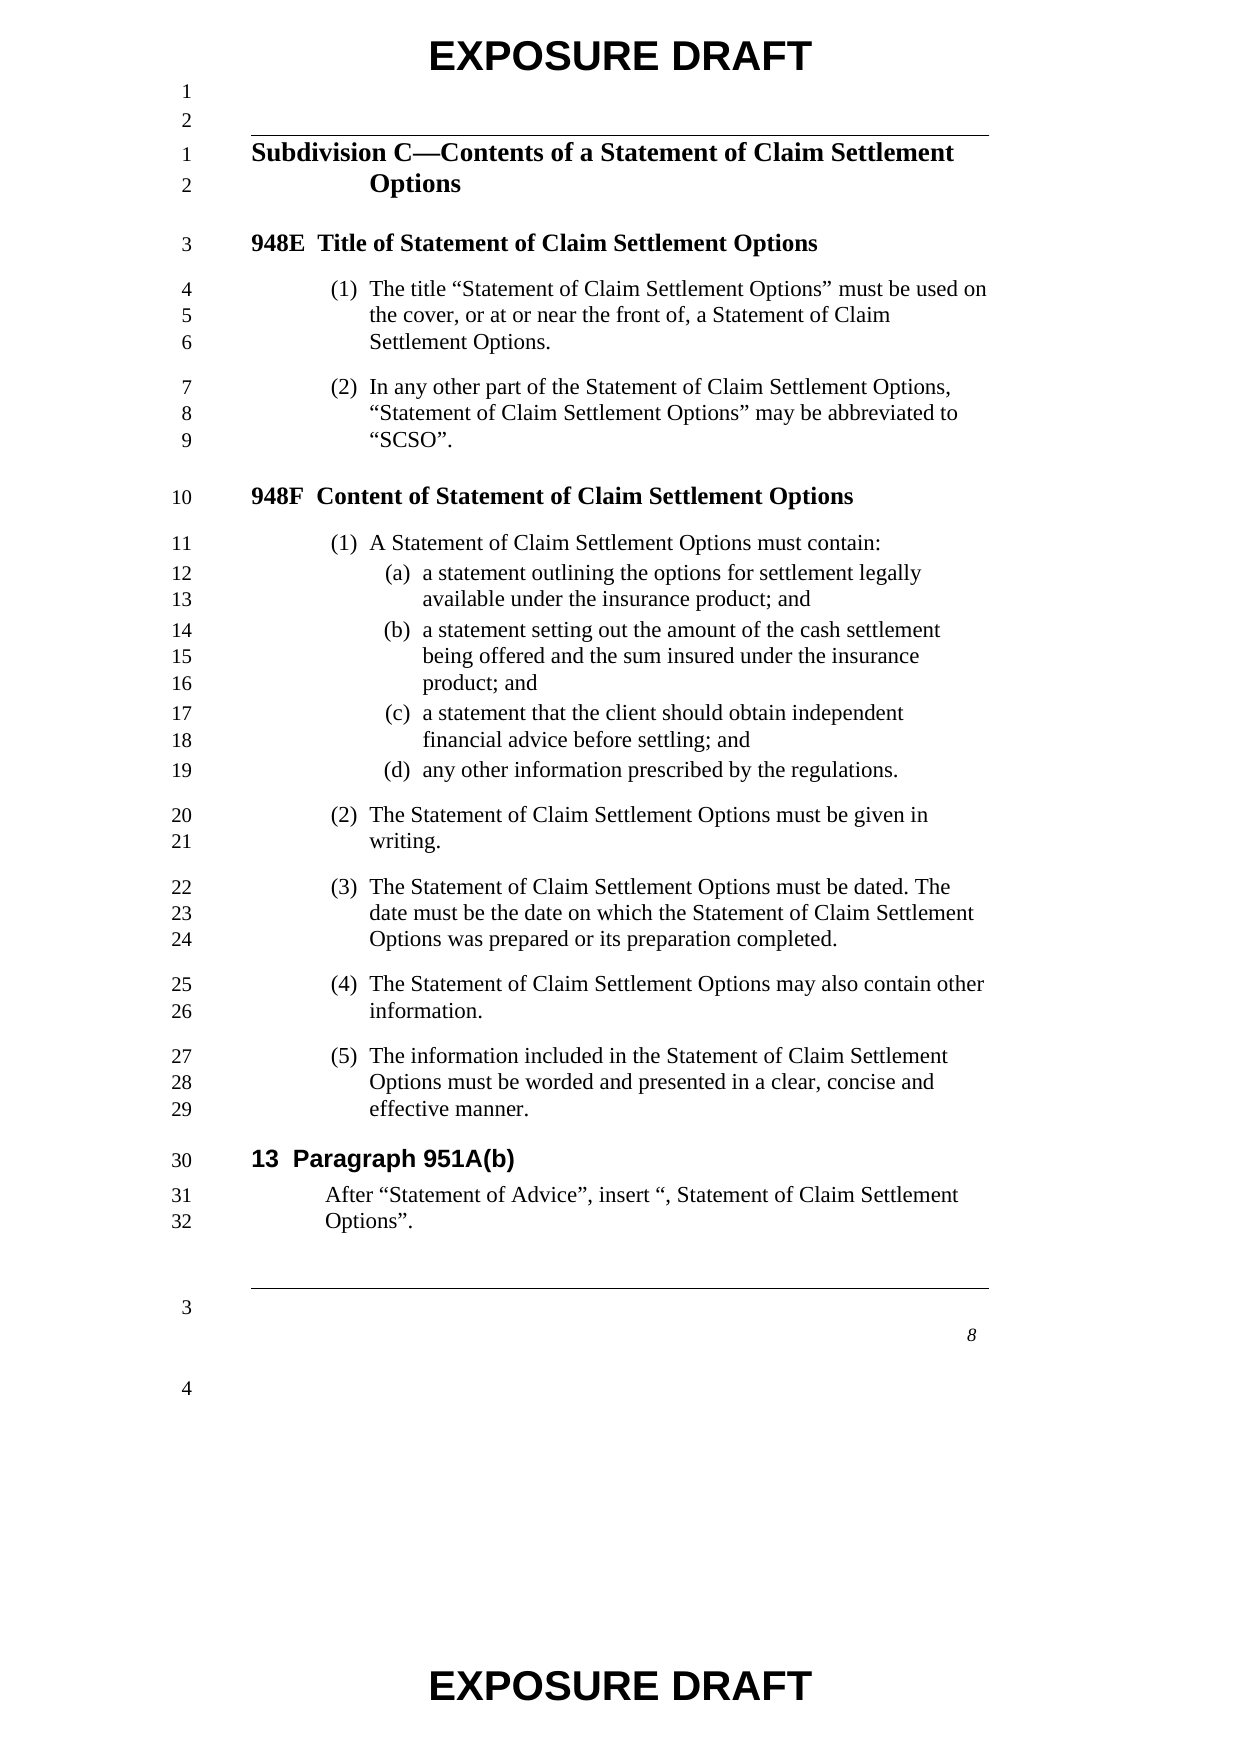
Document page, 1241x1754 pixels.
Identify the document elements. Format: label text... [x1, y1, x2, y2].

text (a) a statement outlining the options for settlement legally available under the insurance product; and [251, 559, 989, 612]
text Subdivision C—Contents of a Statement of Claim Settlement Options [251, 136, 989, 198]
text (5) The information included in the Statement of Claim Settlement Options must be worded and presented in a clear, concise and effective manner. [251, 1042, 989, 1121]
text (2) The Statement of Claim Settlement Options must be given in writing. [251, 801, 989, 854]
text (1) The title “Statement of Claim Settlement Options” must be used on the cover, or at or near the front of, a Statement of Claim Settlement Options. [251, 275, 989, 354]
text (d) any other information prescribed by the regulations. [251, 756, 989, 782]
text (3) The Statement of Claim Settlement Options must be dated. The date must be the date on which the Statement of Claim Settlement Options was prepared or its preparation completed. [251, 873, 989, 952]
text (b) a statement setting out the amount of the cash settlement being offered and the sum insured under the insurance product; and [251, 616, 989, 695]
text (c) a statement that the client should obtain independent financial advice before settling; and [251, 699, 989, 752]
text (4) The Statement of Claim Settlement Options may also contain other information. [251, 971, 989, 1023]
text (2) In any other part of the Statement of Claim Settlement Options, “Statement of Claim Settlement Options” may be abbreviated to “SCSO”. [251, 373, 989, 452]
text 948E Title of Statement of Claim Settlement Options [251, 228, 989, 256]
text (1) A Statement of Claim Settlement Options must contain: [251, 529, 989, 555]
text 948F Content of Statement of Claim Settlement Options [251, 481, 989, 510]
text After “Statement of Advice”, insert “, Statement of Claim Settlement Options”. [325, 1181, 989, 1234]
text 13 Paragraph 951A(b) [251, 1144, 989, 1173]
